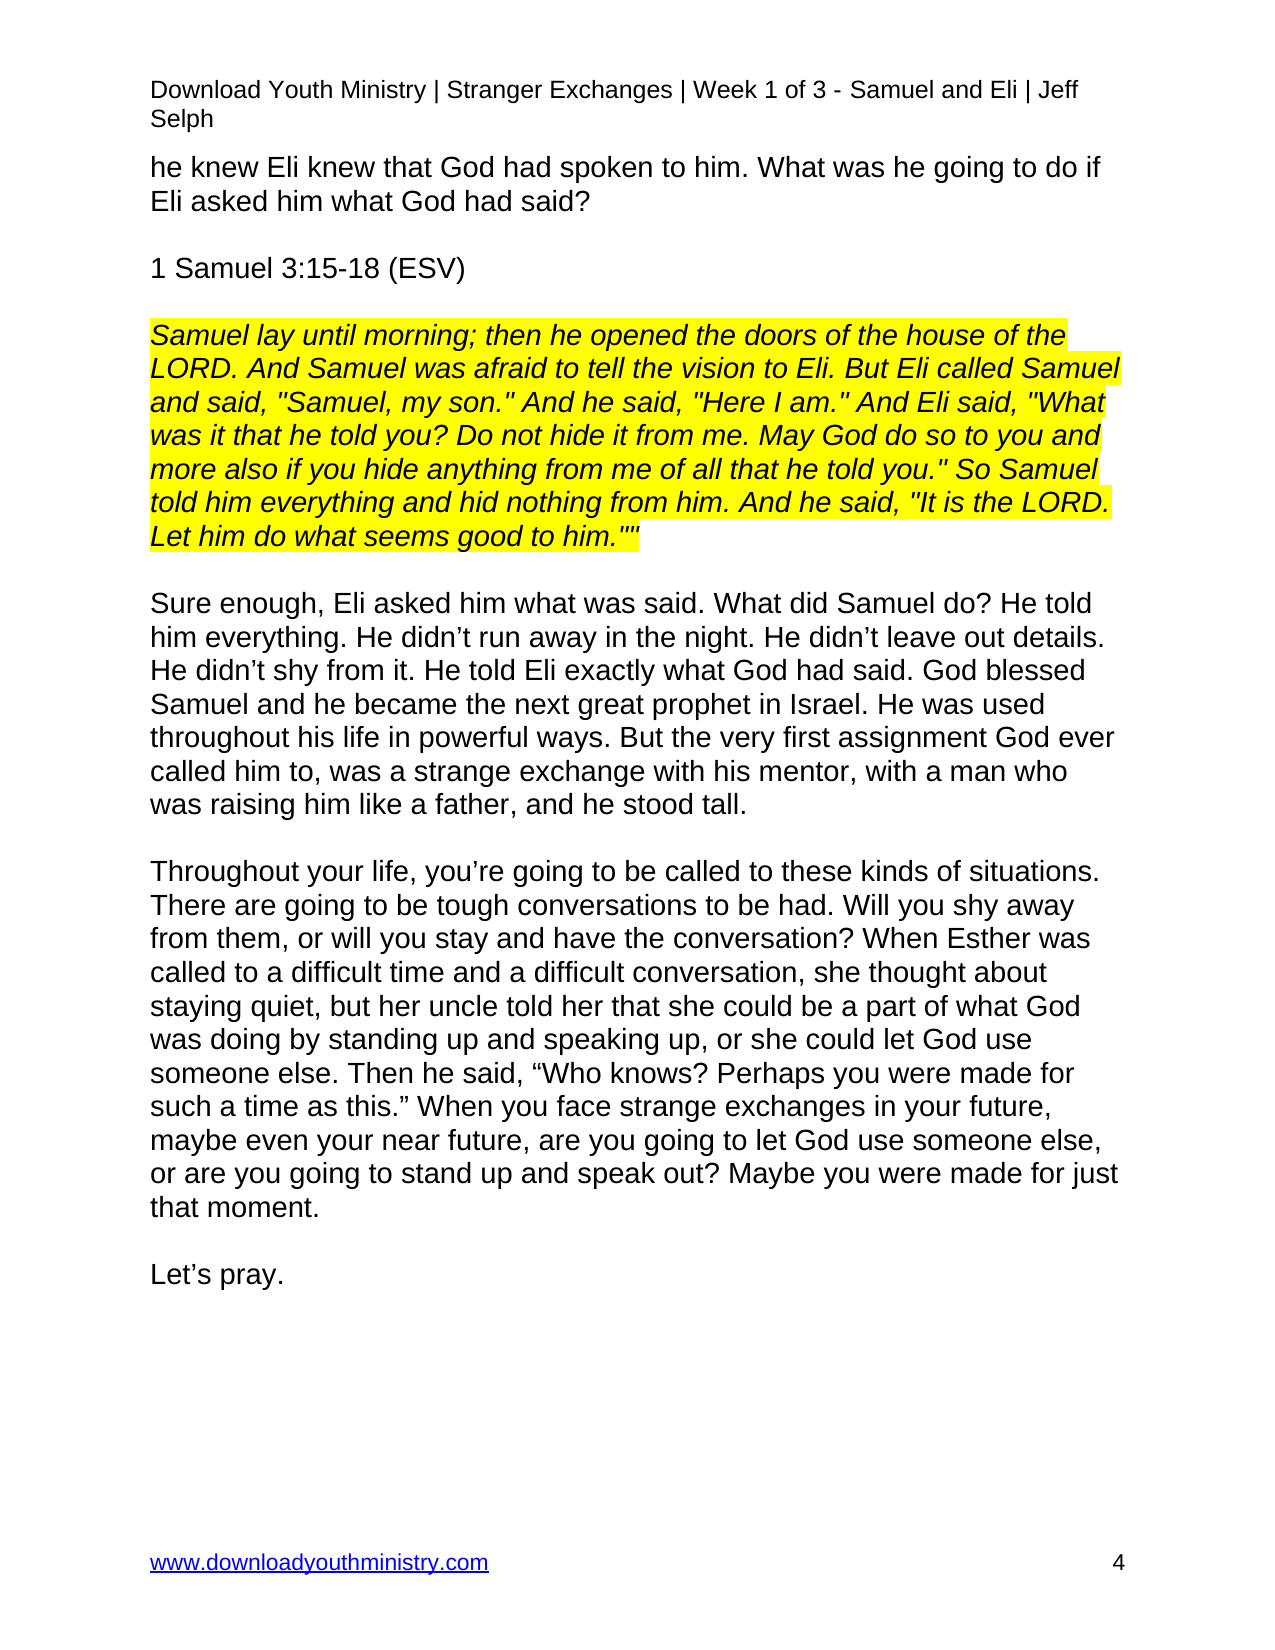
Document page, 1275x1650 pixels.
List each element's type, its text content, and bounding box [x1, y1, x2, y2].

text Samuel lay until morning; then he opened the doors of the house of the LORD. And Samuel was afraid to tell the vision to Eli. But Eli called Samuel and said, "Samuel, my son." And he said, "Here I am." And Eli said, "What was it that he told you? Do not hide it from me. May God do so to you and more also if you hide anything from me of all that he told you." So Samuel told him everything and hid nothing from him. And he said, "It is the LORD. Let him do what seems good to him."" [639, 318, 1125, 552]
text Let’s pray. [150, 1257, 1125, 1290]
text Sure enough, Eli asked him what was said. What did Samuel do? He told him everything. He didn’t run away in the night. He didn’t leave out details. He didn’t shy from it. He told Eli exactly what God had said. God blessed Samuel and he became the next great prophet in Israel. He was used throughout his life in powerful ways. But the very first assignment God ever called him to, was a strange exchange with his mentor, with a man who was raising him like a father, and he stood tall. [150, 586, 1125, 821]
text 1 Samuel 3:15-18 (ESV) [150, 251, 1125, 284]
text Throughout your life, you’re going to be called to these kinds of situations. There are going to be tough conversations to be had. Will you shy away from them, or will you stay and have the conversation? When Esther was called to a difficult time and a difficult conversation, she thought about staying quiet, but her uncle told her that she could be a part of what God was doing by standing up and speaking up, or she could let God use someone else. Then he said, “Who knows? Perhaps you were made for such a time as this.” When you face strange exchanges in your future, maybe even your near future, are you going to let God use someone else, or are you going to stand up and speak out? Maybe you were made for just that moment. [150, 854, 1125, 1223]
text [150, 150, 1125, 217]
